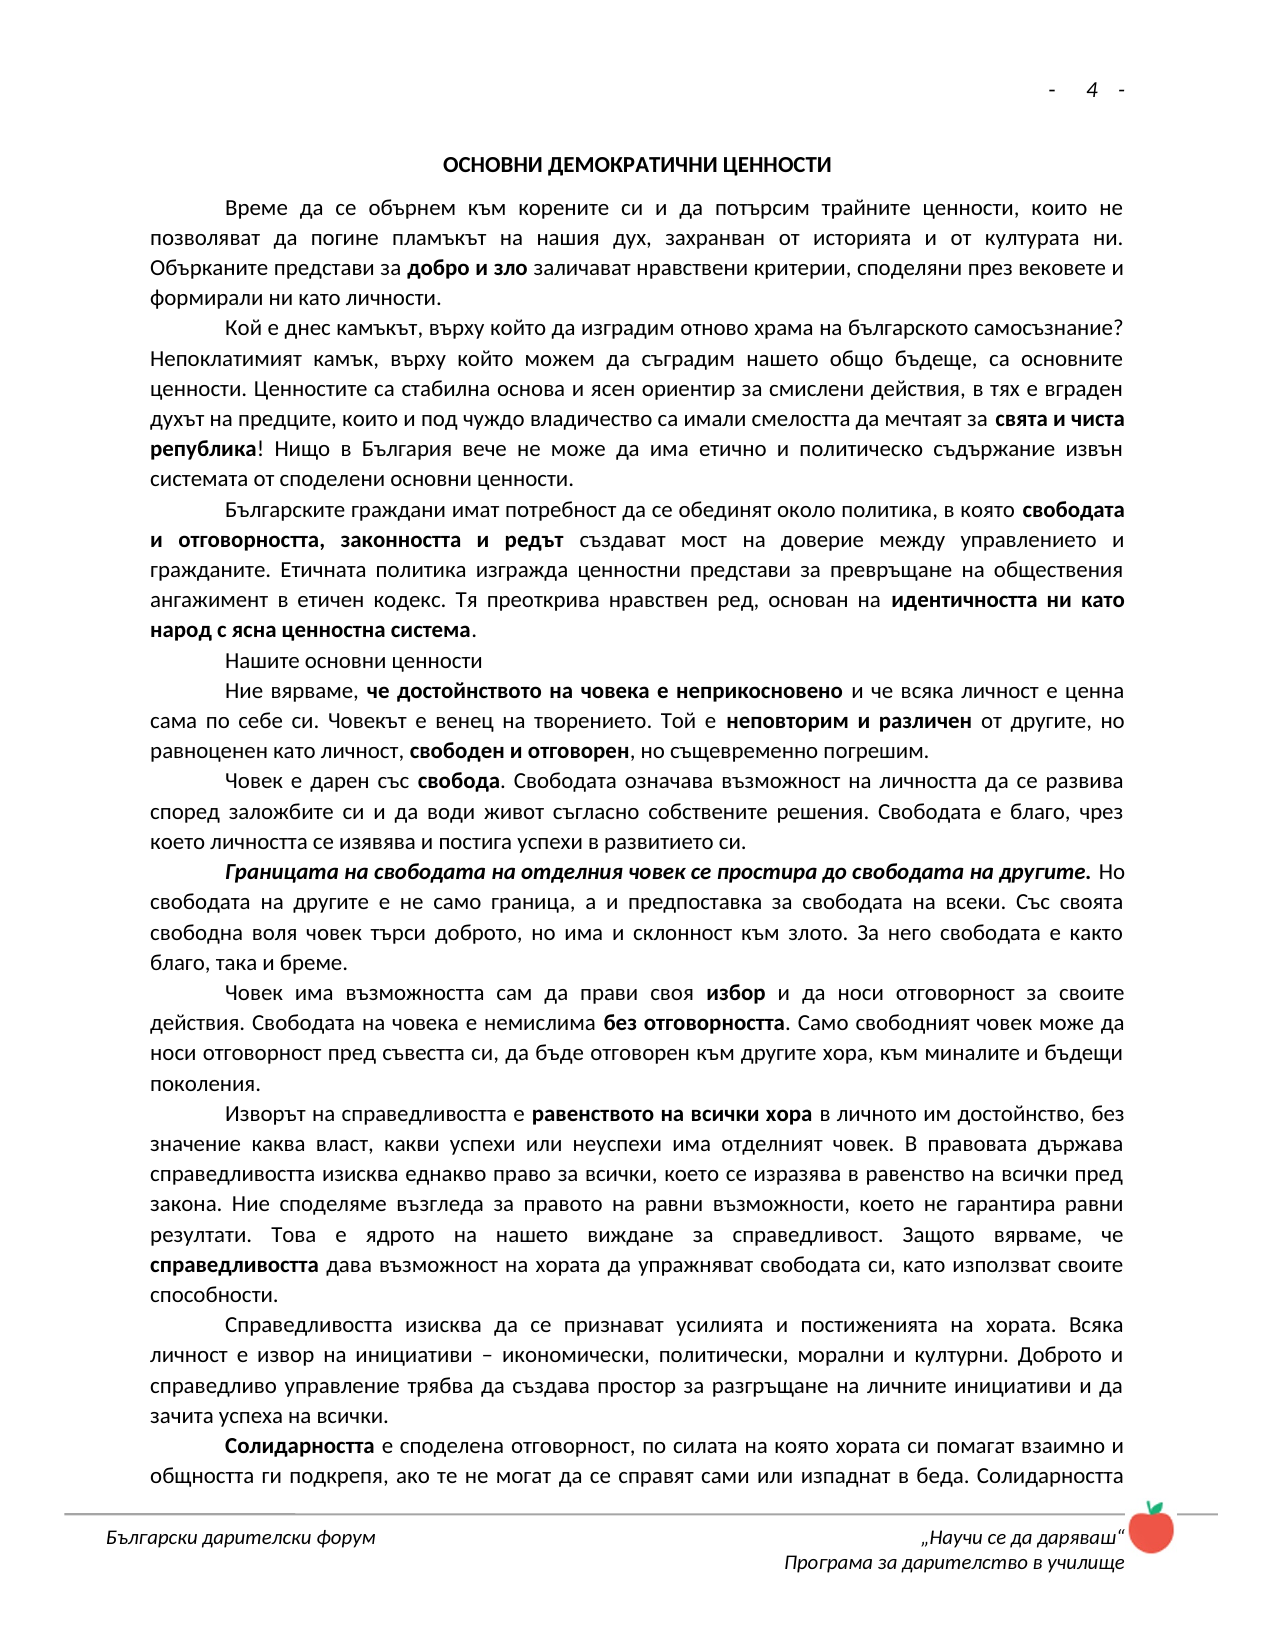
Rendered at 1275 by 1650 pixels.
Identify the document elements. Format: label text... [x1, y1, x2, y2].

text Кой е днес камъкът, върху който да изградим отново храма на българското самосъзнание? Непоклатимият камък, върху който можем да съградим нашето общо бъдеще, са основните ценности. Ценностите са стабилна основа и ясен ориентир за смислени действия, в тях е вграден духът на предците, които и под чуждо владичество са имали смелостта да мечтаят за свята и чиста република! Нищо в България вече не може да има етично и политическо съдържание извън системата от споделени основни ценности. [150, 313, 1125, 493]
text Време да се обърнем към корените си и да потърсим трайните ценности, които не позволяват да погине пламъкът на нашия дух, захранван от историята и от културата ни. Обърканите представи за добро и зло заличават нравствени критерии, споделяни през вековете и формирали ни като личности. [150, 193, 1125, 311]
text Нашите основни ценности [150, 646, 1125, 674]
picture [1125, 1498, 1177, 1557]
text Изворът на справедливостта е равенството на всички хора в личното им достойнство, без значение каква власт, какви успехи или неуспехи има отделният човек. В правовата държава справедливостта изисква еднакво право за всички, което се изразява в равенство на всички пред закона. Ние споделяме възгледа за правото на равни възможности, което не гарантира равни резултати. Това е ядрото на нашето виждане за справедливост. Защото вярваме, че справедливостта дава възможност на хората да упражняват свободата си, като използват своите способности. [150, 1099, 1125, 1308]
text Справедливостта изисква да се признават усилията и постиженията на хората. Всяка личност е извор на инициативи – икономически, политически, морални и културни. Доброто и справедливо управление трябва да създава простор за разгръщане на личните инициативи и да зачита успеха на всички. [150, 1310, 1125, 1429]
text Човек има възможността сам да прави своя избор и да носи отговорност за своите действия. Свободата на човека е немислима без отговорността. Само свободният човек може да носи отговорност пред съвестта си, да бъде отговорен към другите хора, към миналите и бъдещи поколения. [150, 978, 1125, 1097]
text ОСНОВНИ ДЕМОКРАТИЧНИ ЦЕННОСТИ [150, 150, 1125, 178]
text Българските граждани имат потребност да се обединят около политика, в която свободата и отговорността, законността и редът създават мост на доверие между управлението и гражданите. Етичната политика изгражда ценностни представи за превръщане на обществения ангажимент в етичен кодекс. Тя преоткрива нравствен ред, основан на идентичността ни като народ с ясна ценностна система. [150, 495, 1125, 644]
text Границата на свободата на отделния човек се простира до свободата на другите. Но свободата на другите е не само граница, а и предпоставка за свободата на всеки. Със своята свободна воля човек търси доброто, но има и склонност към злото. За него свободата е както благо, така и бреме. [150, 857, 1125, 976]
text Човек е дарен със свобода. Свободата означава възможност на личността да се развива според заложбите си и да води живот съгласно собствените решения. Свободата е благо, чрез което личността се изявява и постига успехи в развитието си. [150, 767, 1125, 855]
text Ние вярваме, че достойнството на човека е неприкосновено и че всяка личност е ценна сама по себе си. Човекът е венец на творението. Той е неповторим и различен от другите, но равноценен като личност, свободен и отговорен, но същевременно погрешим. [150, 676, 1125, 764]
